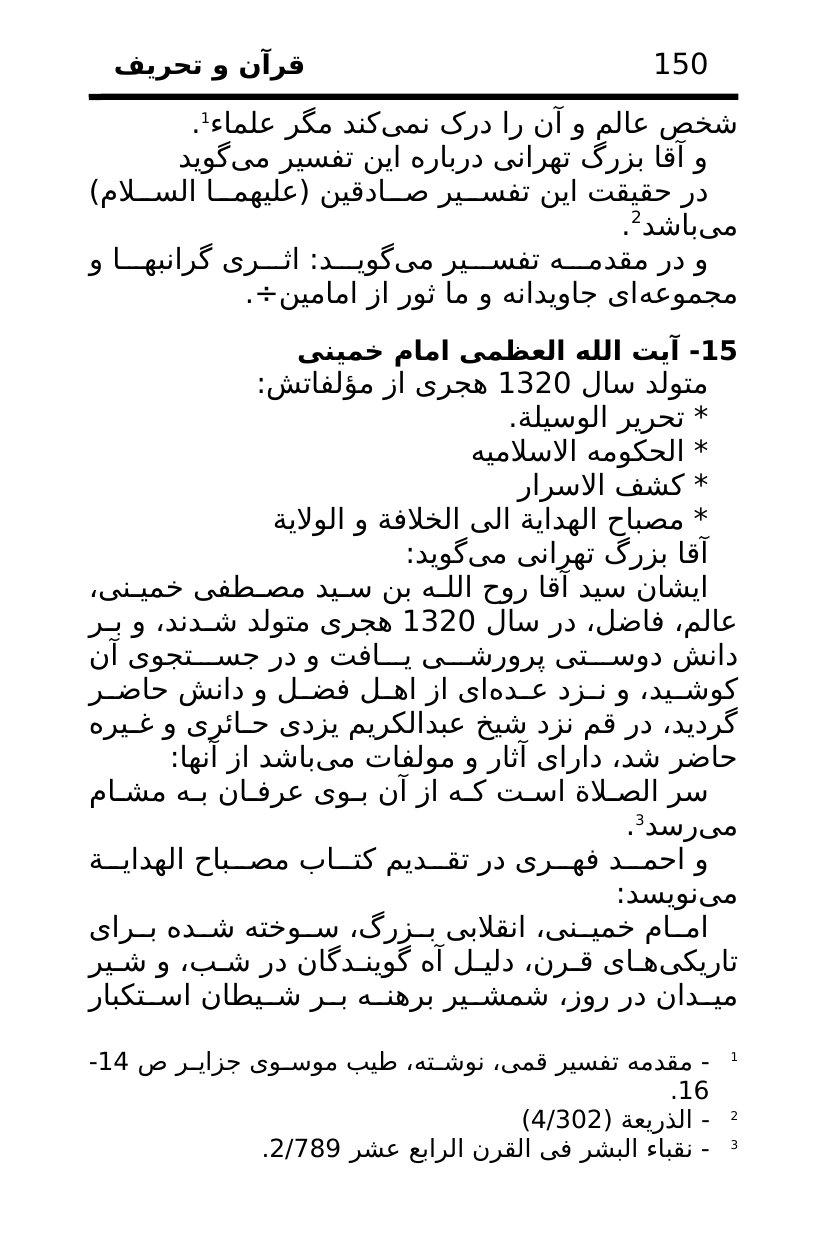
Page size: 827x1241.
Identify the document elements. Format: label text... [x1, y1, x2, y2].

text متولد سال 1320 هجری از مؤلفاتش: [89, 367, 738, 401]
text و آقا بزرگ تهرانی درباره این تفسیر می‌گوید [89, 140, 738, 174]
title 15- آیت الله العظمی امام خمینی [89, 335, 738, 367]
text و احمد فهری در تقدیم کتاب مصباح الهدایة می‌نویسد: [89, 842, 738, 910]
text ایشان سید آقا روح الله بن سید مصطفی خمینی، عالم، فاضل، در سال 1320 هجری متولد شدند، و بر دانش دوستی پرورشی یافت و در جستجوی آن کوشید، و نزد عده‌ای از اهل فضل و دانش حاضر گردید، در قم نزد شیخ عبدالکریم یزدی حائری و غیره حاضر شد، دارای آثار و مولفات می‌باشد از آنها: [89, 570, 738, 774]
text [89, 106, 738, 140]
text * تحریر الوسیلة. [89, 401, 738, 434]
text سر الصلاة است که از آن بوی عرفان به مشام می‌رسد. [89, 774, 738, 842]
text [89, 910, 738, 1012]
text * کشف الاسرار [89, 468, 738, 502]
text در حقیقت این تفسیر صادقین (علیهما السلام) می‌باشد. [89, 174, 738, 242]
text و در مقدمه تفسیر می‌گوید: اثری گرانبها و مجموعه‌ای جاویدانه و ما ثور از امامین÷. [89, 242, 738, 310]
text * مصباح الهدایة الی الخلافة و الولایة [89, 502, 738, 536]
text آقا بزرگ تهرانی می‌گوید: [89, 536, 738, 570]
text * الحکومه الاسلامیه [89, 434, 738, 468]
